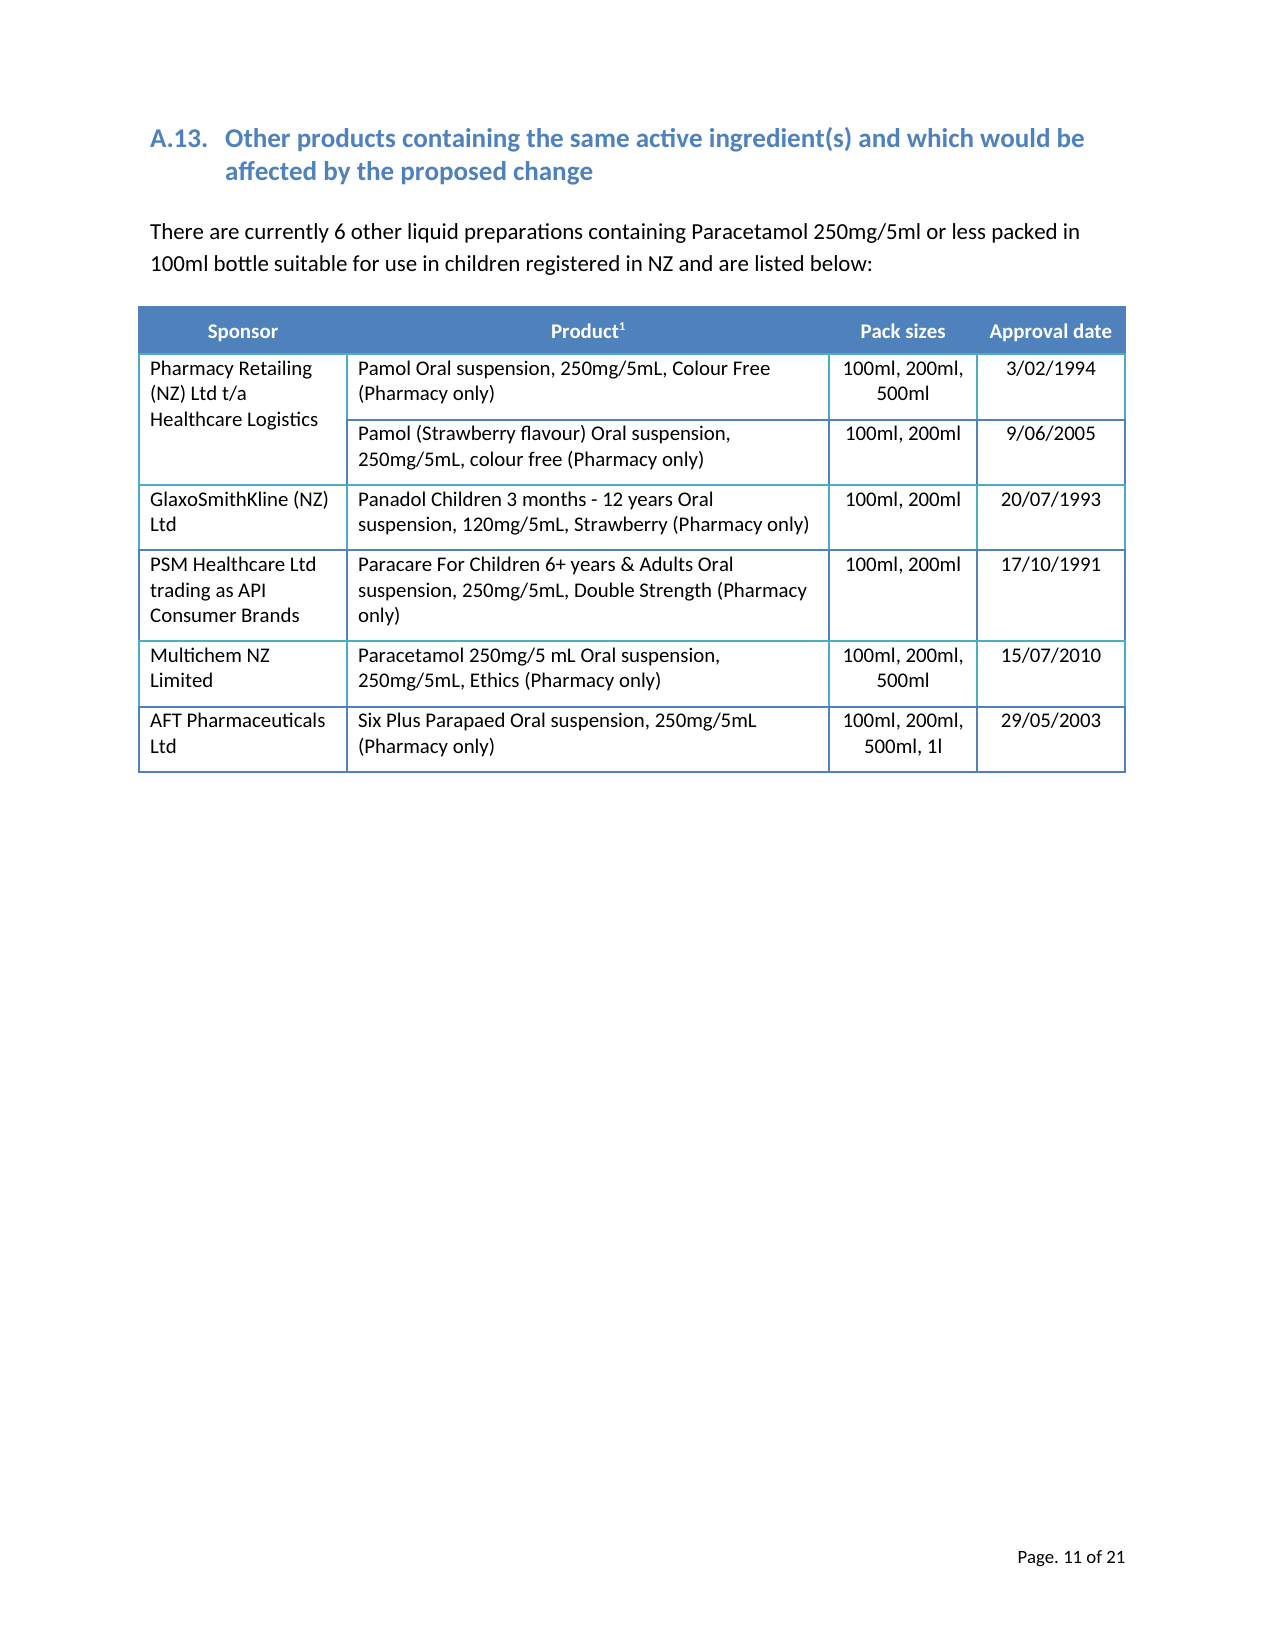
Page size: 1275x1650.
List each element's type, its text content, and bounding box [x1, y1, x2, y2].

table_cell Paracetamol 250mg/5 mL Oral suspension, 250mg/5mL, Ethics (Pharmacy only) [348, 642, 828, 706]
table_cell Six Plus Parapaed Oral suspension, 250mg/5mL (Pharmacy only) [348, 708, 828, 771]
text There are currently 6 other liquid preparations containing Paracetamol 250mg/5ml or less packed in 100ml bottle suitable for use in children registered in NZ and are listed below: [150, 217, 1125, 277]
table_cell Paracare For Children 6+ years & Adults Oral suspension, 250mg/5mL, Double Strength (Pharmacy only) [348, 551, 828, 640]
table_header Product1 [348, 309, 828, 353]
table_cell 100ml, 200ml, 500ml [830, 355, 976, 418]
table_header Sponsor [140, 309, 346, 353]
table_cell GlaxoSmithKline (NZ) Ltd [140, 486, 346, 549]
table_cell AFT Pharmaceuticals Ltd [140, 708, 346, 771]
table_cell 20/07/1993 [978, 486, 1124, 549]
table_cell 100ml, 200ml, 500ml [830, 642, 976, 706]
table_header Pack sizes [830, 309, 976, 353]
table_cell Pamol Oral suspension, 250mg/5mL, Colour Free (Pharmacy only) [348, 355, 828, 418]
table_cell PSM Healthcare Ltd trading as API Consumer Brands [140, 551, 346, 640]
table_cell 17/10/1991 [978, 551, 1124, 640]
table_cell 100ml, 200ml [830, 551, 976, 640]
table_cell Pamol (Strawberry flavour) Oral suspension, 250mg/5mL, colour free (Pharmacy only) [348, 421, 828, 484]
table_cell Panadol Children 3 months - 12 years Oral suspension, 120mg/5mL, Strawberry (Pharmacy only) [348, 486, 828, 549]
table_cell 29/05/2003 [978, 708, 1124, 771]
table_cell 15/07/2010 [978, 642, 1124, 706]
table_cell 100ml, 200ml [830, 421, 976, 484]
table_cell 3/02/1994 [978, 355, 1124, 418]
table_cell Pharmacy Retailing (NZ) Ltd t/a Healthcare Logistics [140, 355, 346, 484]
table_cell 100ml, 200ml, 500ml, 1l [830, 708, 976, 771]
table_header Approval date [978, 309, 1124, 353]
table_cell 100ml, 200ml [830, 486, 976, 549]
table_cell Multichem NZ Limited [140, 642, 346, 706]
table_cell 9/06/2005 [978, 421, 1124, 484]
table_header A.13. Other products containing the same active ingredient(s) and which would be affected by the proposed change [139, 100, 1136, 189]
